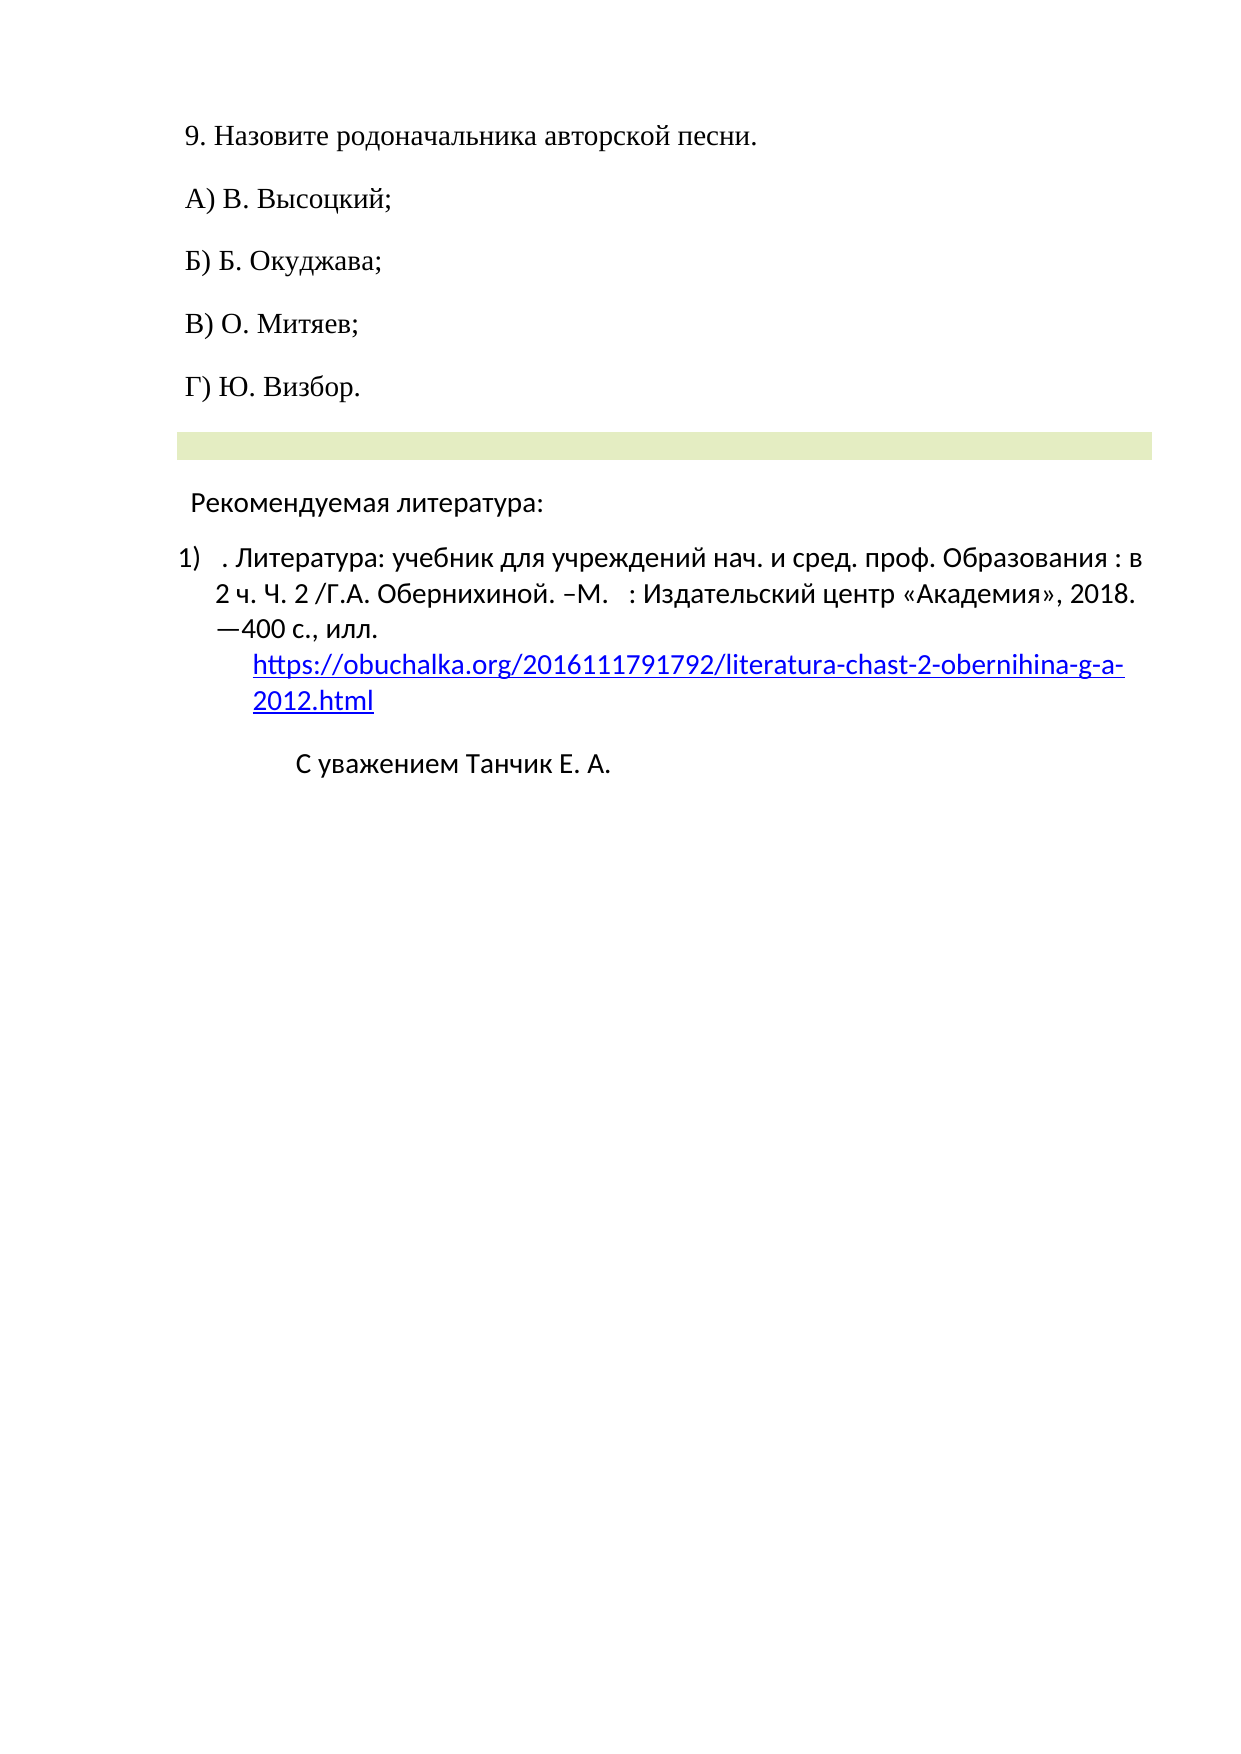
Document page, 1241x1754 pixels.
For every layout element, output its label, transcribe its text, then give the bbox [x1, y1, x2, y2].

text В) О. Митяев; [177, 306, 1152, 340]
text https://obuchalka.org/2016111791792/literatura-chast-2-obernihina-g-a-2012.html [252, 646, 1152, 717]
list . Литература: учебник для учреждений нач. и сред. проф. Образования : в 2 ч. Ч. 2 /Г.А. Обернихиной. –М. : Издательский центр «Академия», 2018.—400 с., илл. [177, 539, 1152, 646]
text С уважением Танчик Е. А. [177, 745, 1152, 781]
text Г) Ю. Визбор. [177, 369, 1152, 402]
text Б) Б. Окуджава; [177, 243, 1152, 277]
text 9. Назовите родоначальника авторской песни. [177, 118, 1152, 152]
text А) В. Высоцкий; [177, 181, 1152, 214]
text Рекомендуемая литература: [177, 484, 1152, 520]
